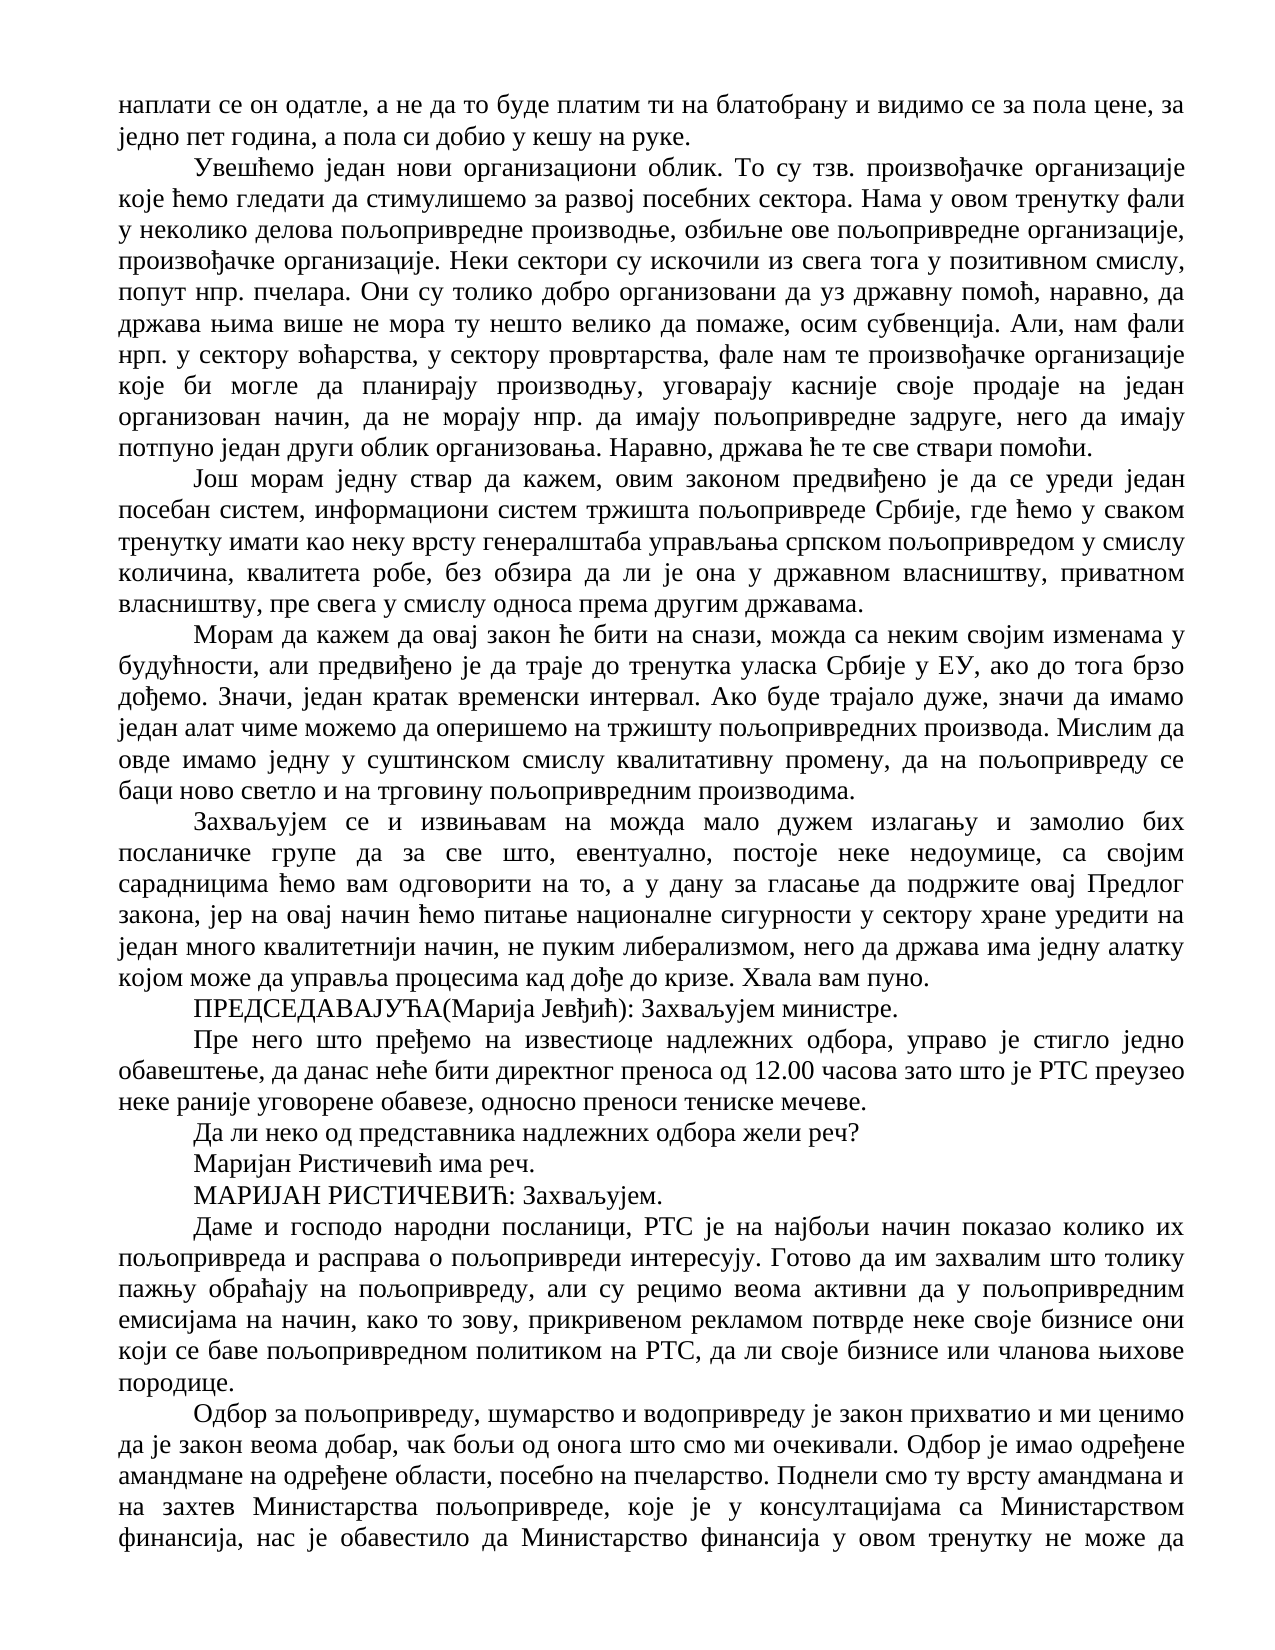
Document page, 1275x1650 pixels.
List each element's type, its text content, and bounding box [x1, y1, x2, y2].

text Маријан Ристичевић има реч. [118, 1148, 1186, 1179]
text Захваљујем се и извињавам на можда мало дужем излагању и замолио бих посланичке групе да за све што, евентуално, постоје неке недоумице, са својим сарадницима ћемо вам одговорити на то, а у дану за гласање да подржите овај Предлог закона, јер на овај начин ћемо питање националне сигурности у сектору хране уредити на један много квалитетнији начин, не пуким либерализмом, него да држава има једну алатку којом може да управља процесима кад дође до кризе. Хвала вам пуно. [118, 805, 1186, 992]
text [118, 89, 1186, 151]
text ПРЕДСЕДАВАЈУЋА(Марија Јевђић): Захваљујем министре. [118, 992, 1186, 1023]
text Морам да кажем да овај закон ће бити на снази, можда са неким својим изменама у будућности, али предвиђено је да траје до тренутка уласка Србије у ЕУ, ако до тога брзо дођемо. Значи, један кратак временски интервал. Ако буде трајало дуже, значи да имамо један алат чиме можемо да оперишемо на тржишту пољопривредних производа. Мислим да овде имамо једну у суштинском смислу квалитативну промену, да на пољопривреду се баци ново светло и на трговину пољопривредним производима. [118, 618, 1186, 805]
text МАРИЈАН РИСТИЧЕВИЋ: Захваљујем. [118, 1179, 1186, 1210]
text Још морам једну ствар да кажем, овим законом предвиђено је да се уреди један посебан систем, информациони систем тржишта пољопривреде Србије, где ћемо у сваком тренутку имати као неку врсту генералштаба управљања српском пољопривредом у смислу количина, квалитета робе, без обзира да ли је она у државном власништву, приватном власништву, пре свега у смислу односа према другим државама. [118, 462, 1186, 618]
text Даме и господо народни посланици, РТС је на најбољи начин показао колико их пољопривреда и расправа о пољопривреди интересују. Готово да им захвалим што толику пажњу обраћају на пољопривреду, али су рецимо веома активни да у пољопривредним емисијама на начин, како то зову, прикривеном рекламом потврде неке своје бизнисе они који се баве пољопривредном политиком на РТС, да ли своје бизнисе или чланова њихове породице. [118, 1210, 1186, 1397]
text Пре него што пређемо на известиоце надлежних одбора, управо је стигло једно обавештење, да данас неће бити директног преноса од 12.00 часова зато што је РТС преузео неке раније уговорене обавезе, односно преноси тениске мечеве. [118, 1023, 1186, 1116]
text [118, 1397, 1186, 1552]
text Да ли неко од представника надлежних одбора жели реч? [118, 1116, 1186, 1148]
text Увешћемо један нови организациони облик. То су тзв. произвођачке организације које ћемо гледати да стимулишемо за развој посебних сектора. Нама у овом тренутку фали у неколико делова пољопривредне производње, озбиљне ове пољопривредне организације, произвођачке организације. Неки сектори су искочили из свега тога у позитивном смислу, попут нпр. пчелара. Они су толико добро организовани да уз државну помоћ, наравно, да држава њима више не мора ту нешто велико да помаже, осим субвенција. Али, нам фали нрп. у сектору воћарства, у сектору провртарства, фале нам те произвођачке организације које би могле да планирају производњу, уговарају касније своје продаје на један организован начин, да не морају нпр. да имају пољопривредне задруге, него да имају потпуно један други облик организовања. Наравно, држава ће те све ствари помоћи. [118, 151, 1186, 462]
